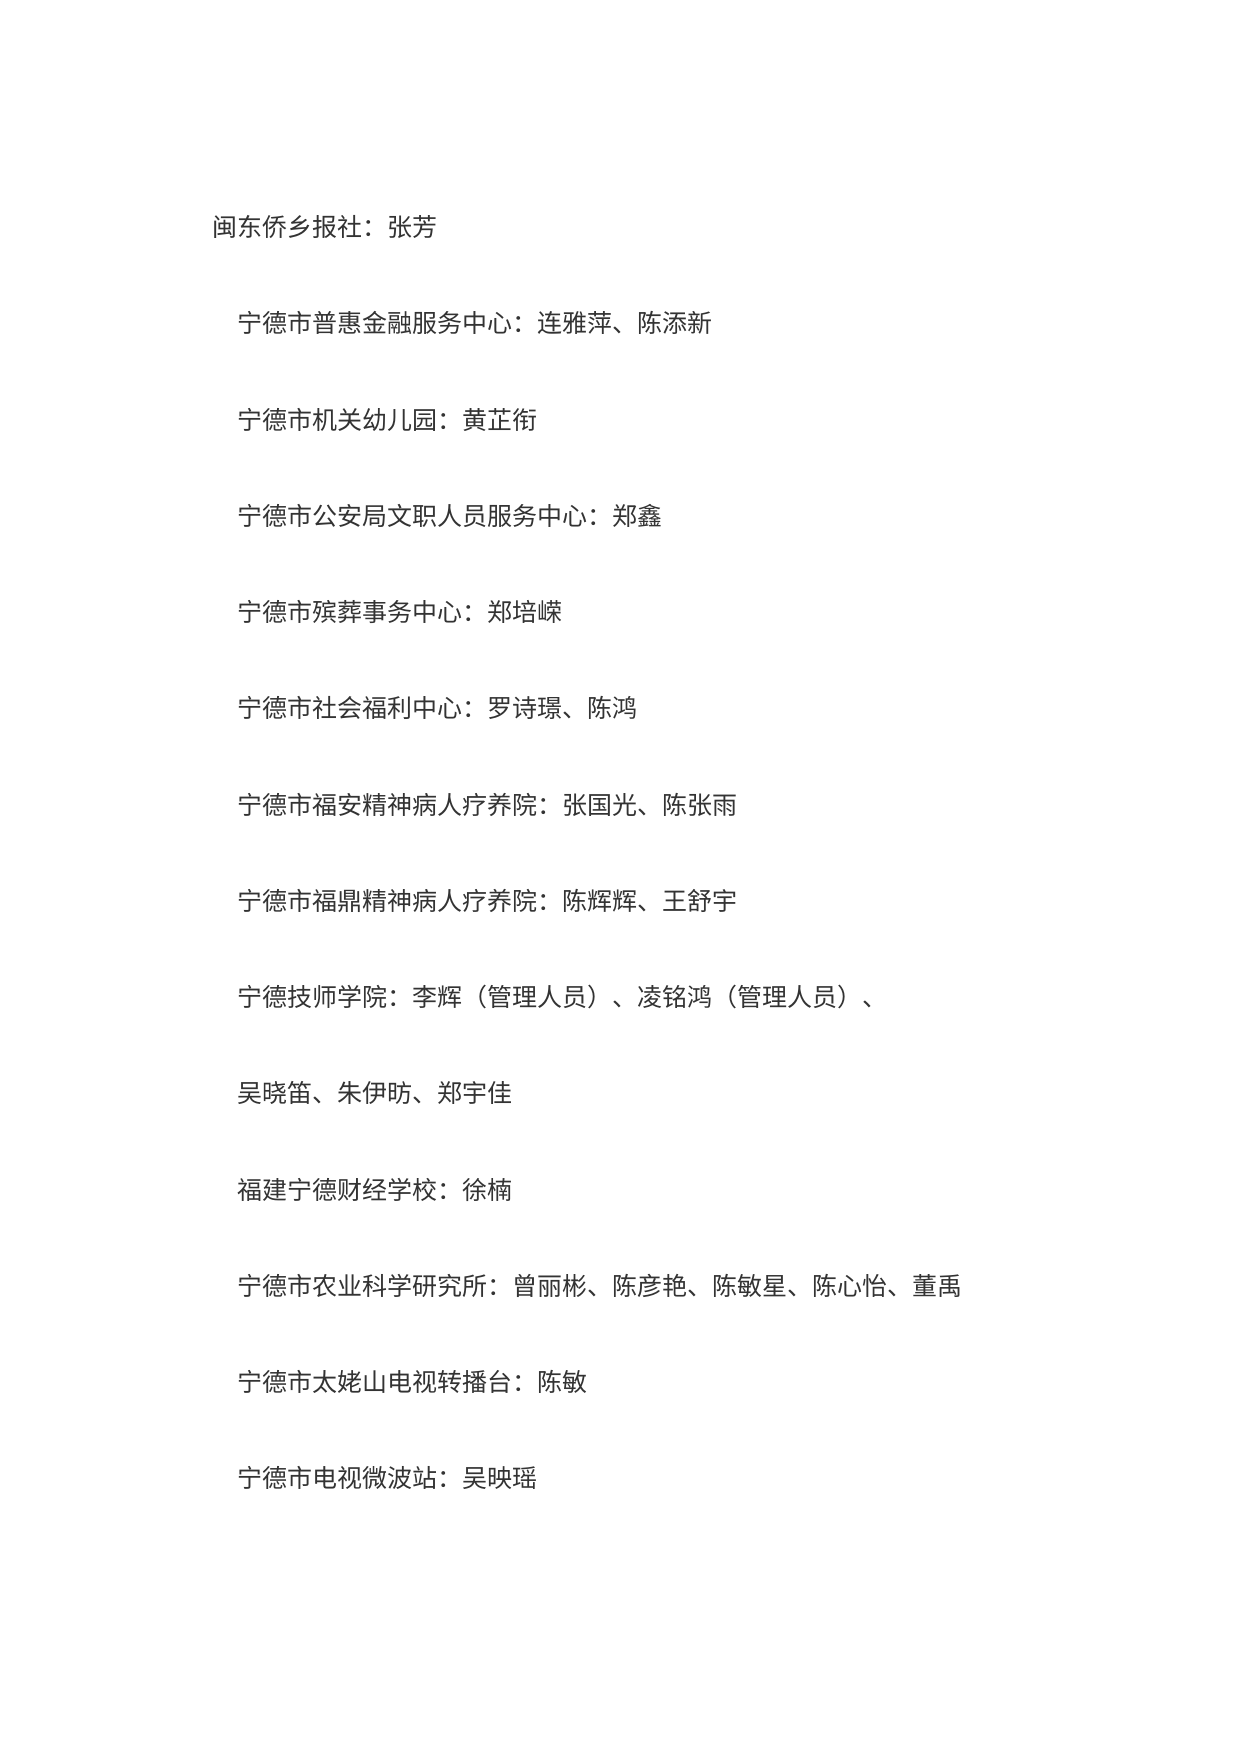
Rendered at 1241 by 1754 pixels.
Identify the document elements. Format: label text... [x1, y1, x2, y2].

text 宁德技师学院：李辉（管理人员）、凌铭鸿（管理人员）、 [187, 963, 1053, 1028]
text 吴晓笛、朱伊昉、郑宇佳 [187, 1059, 1053, 1124]
text 宁德市殡葬事务中心：郑培嵘 [187, 578, 1053, 643]
text 福建宁德财经学校：徐楠 [187, 1156, 1053, 1221]
text 宁德市农业科学研究所：曾丽彬、陈彦艳、陈敏星、陈心怡、董禹 [187, 1252, 1053, 1317]
text 宁德市公安局文职人员服务中心：郑鑫 [187, 482, 1053, 547]
text 闽东侨乡报社：张芳 [187, 193, 1053, 258]
text 宁德市社会福利中心：罗诗璟、陈鸿 [187, 674, 1053, 739]
text 宁德市普惠金融服务中心：连雅萍、陈添新 [187, 289, 1053, 354]
text 宁德市太姥山电视转播台：陈敏 [187, 1348, 1053, 1413]
text 宁德市电视微波站：吴映瑶 [187, 1444, 1053, 1509]
text 宁德市福鼎精神病人疗养院：陈辉辉、王舒宇 [187, 867, 1053, 932]
text 宁德市机关幼儿园：黄芷衔 [187, 386, 1053, 451]
text 宁德市福安精神病人疗养院：张国光、陈张雨 [187, 771, 1053, 836]
